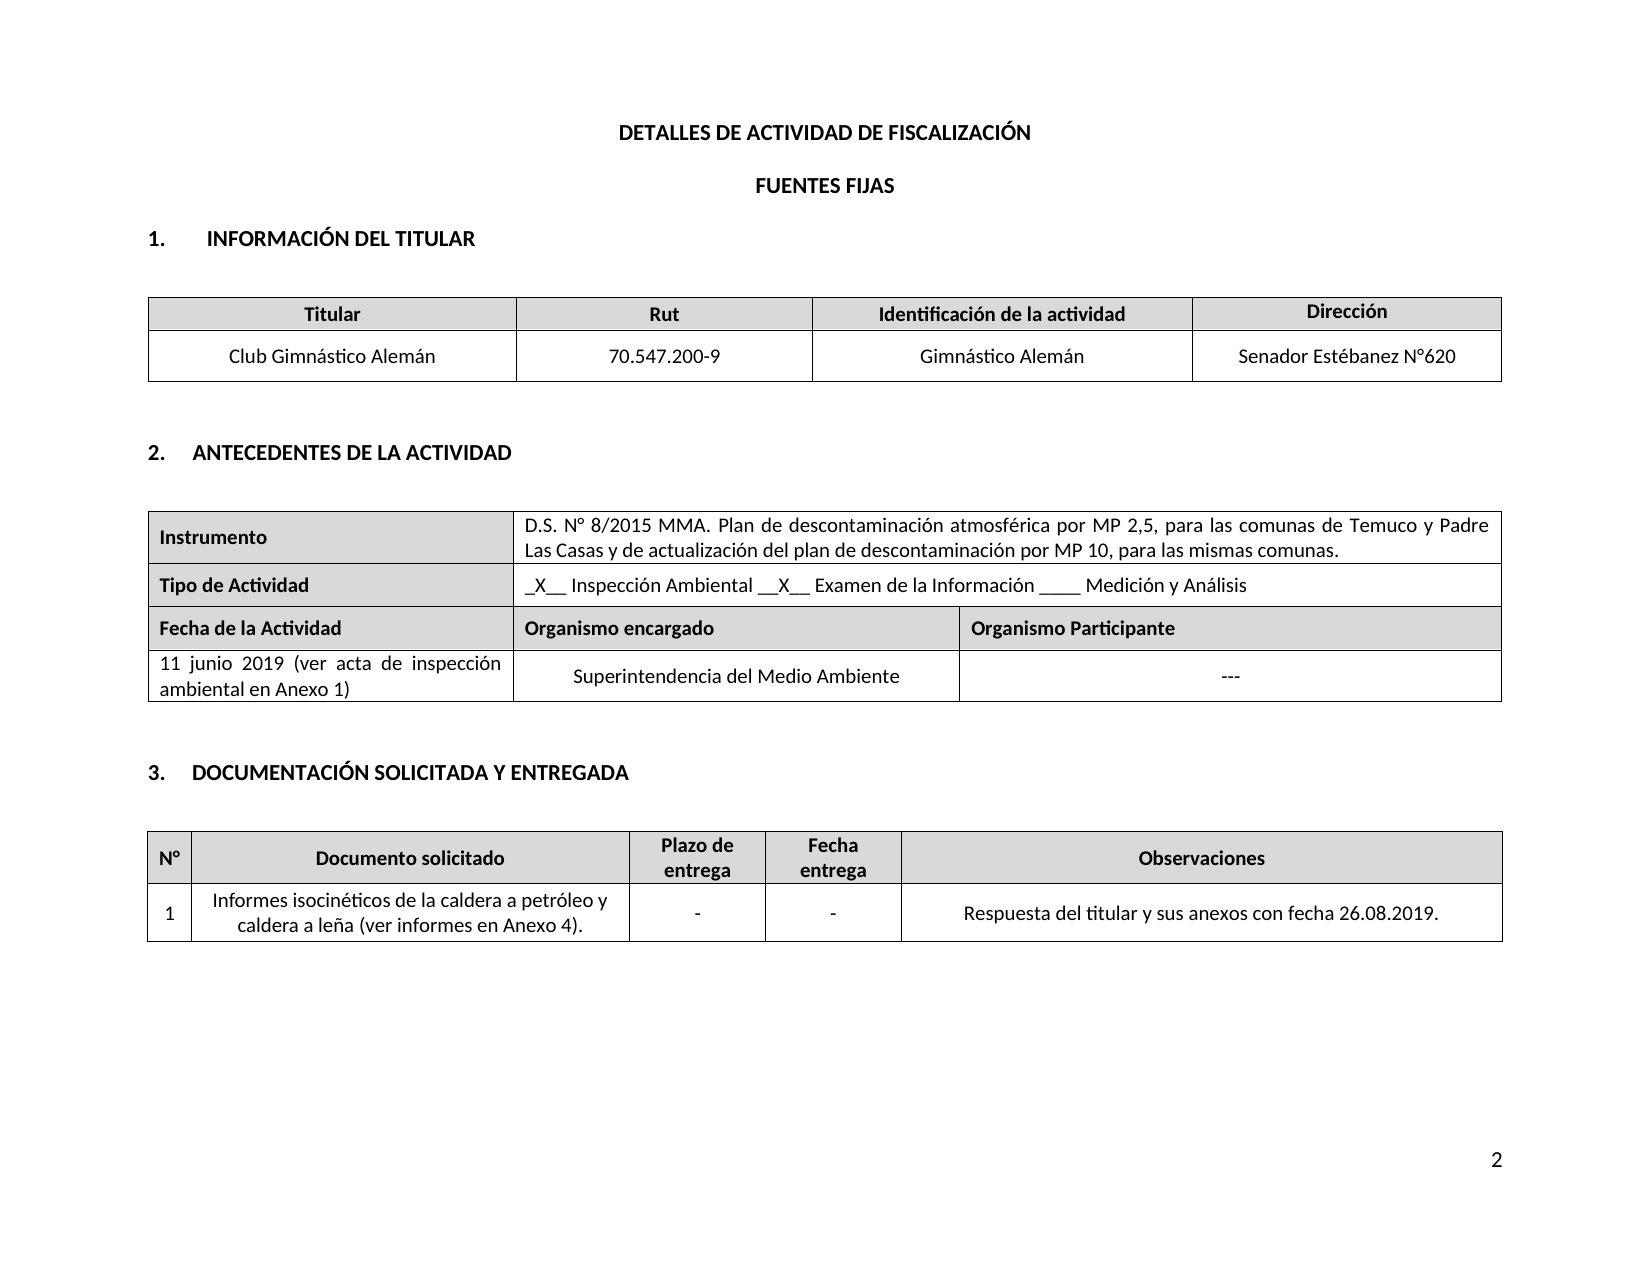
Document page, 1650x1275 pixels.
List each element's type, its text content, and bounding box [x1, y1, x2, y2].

table_cell Organismo encargado [514, 607, 959, 649]
table_header Dirección [1193, 298, 1501, 329]
table_cell Club Gimnástico Alemán [149, 331, 516, 381]
table_cell Fecha de la Actividad [149, 607, 513, 649]
table_cell 11 junio 2019 (ver acta de inspección ambiental en Anexo 1) [149, 651, 513, 701]
subtitle INFORMACIÓN DEL TITULAR [148, 224, 1502, 252]
table_header Documento solicitado [192, 832, 629, 883]
text DETALLES DE ACTIVIDAD DE FISCALIZACIÓN [148, 118, 1502, 146]
table_cell 70.547.200-9 [517, 331, 812, 381]
table_header Rut [517, 298, 812, 329]
table_header Titular [149, 298, 516, 329]
table_cell Informes isocinéticos de la caldera a petróleo y caldera a leña (ver informes en Anexo 4). [192, 884, 629, 941]
table_cell Tipo de Actividad [149, 564, 513, 606]
table_header Plazo de entrega [630, 832, 765, 883]
table_cell Respuesta del titular y sus anexos con fecha 26.08.2019. [902, 884, 1502, 941]
table_cell Superintendencia del Medio Ambiente [514, 651, 959, 701]
table_header D.S. N° 8/2015 MMA. Plan de descontaminación atmosférica por MP 2,5, para las comunas de Temuco y Padre Las Casas y de actualización del plan de descontaminación por MP 10, para las mismas comunas. [514, 512, 1501, 563]
table_cell Senador Estébanez N°620 [1193, 331, 1501, 381]
table_header Instrumento [149, 512, 513, 563]
table_cell _X__ Inspección Ambiental __X__ Examen de la Información ____ Medición y Análisis [514, 564, 1501, 606]
table_header Fecha entrega [766, 832, 901, 883]
subtitle ANTECEDENTES DE LA ACTIVIDAD [148, 438, 1502, 466]
table_cell Organismo Participante [960, 607, 1501, 649]
table_cell Gimnástico Alemán [813, 331, 1192, 381]
table_cell 1 [148, 884, 191, 941]
table_header Observaciones [902, 832, 1502, 883]
table_cell --- [960, 651, 1501, 701]
subtitle DOCUMENTACIÓN SOLICITADA Y ENTREGADA [148, 758, 1502, 786]
table_header N° [148, 832, 191, 883]
table_cell - [766, 884, 901, 941]
table_header Identificación de la actividad [813, 298, 1192, 329]
text FUENTES FIJAS [148, 171, 1502, 199]
table_cell - [630, 884, 765, 941]
